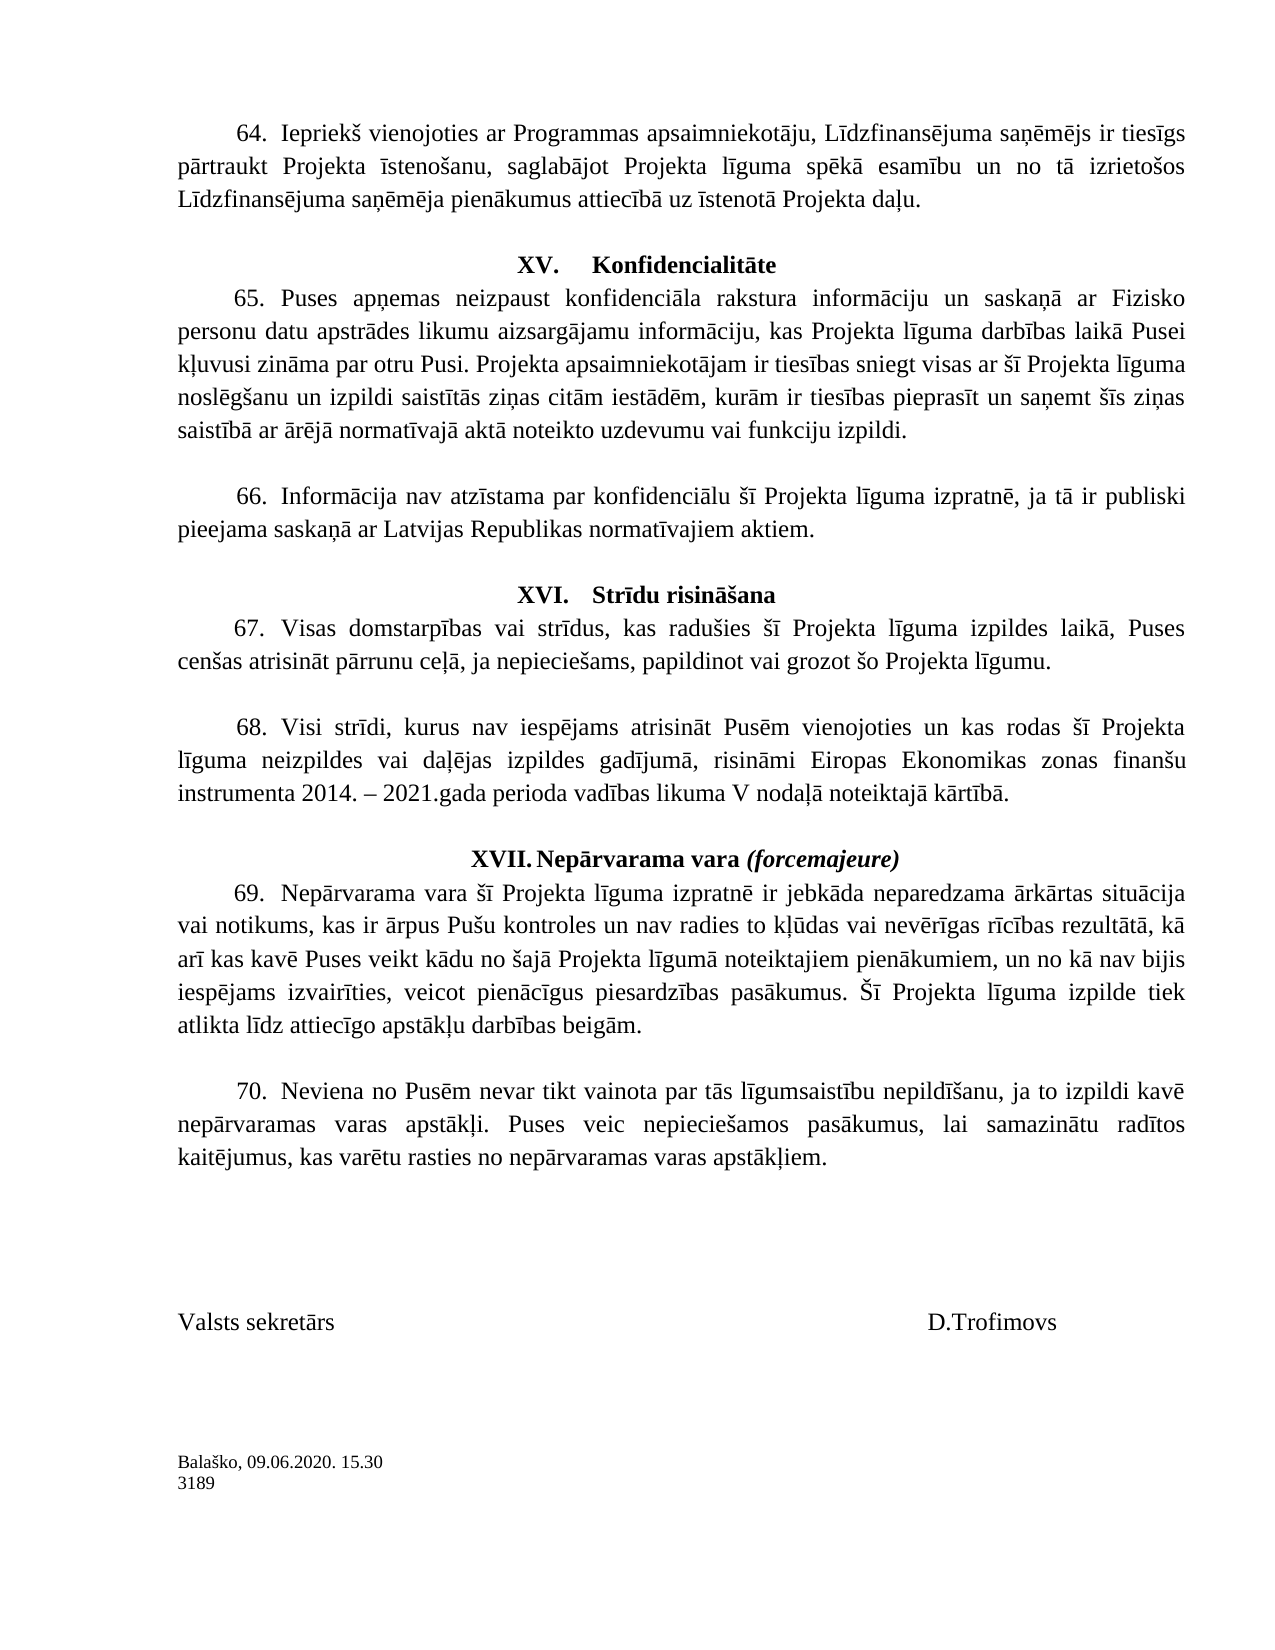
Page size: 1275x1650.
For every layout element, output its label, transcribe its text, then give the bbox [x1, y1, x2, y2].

subtitle Konfidencialitāte [517, 250, 1186, 279]
list Iepriekš vienojoties ar Programmas apsaimniekotāju, Līdzfinansējuma saņēmējs ir tiesīgs pārtraukt Projekta īstenošanu, saglabājot Projekta līguma spēkā esamību un no tā izrietošos Līdzfinansējuma saņēmēja pienākumus attiecībā uz īstenotā Projekta daļu. [177, 118, 1186, 213]
list Nepārvarama vara šī Projekta līguma izpratnē ir jebkāda neparedzama ārkārtas situācija vai notikums, kas ir ārpus Pušu kontroles un nav radies to kļūdas vai nevērīgas rīcības rezultātā, kā arī kas kavē Puses veikt kādu no šajā Projekta līgumā noteiktajiem pienākumiem, un no kā nav bijis iespējams izvairīties, veicot pienācīgus piesardzības pasākumus. Šī Projekta līguma izpilde tiek atlikta līdz attiecīgo apstākļu darbības beigām. [177, 878, 1186, 1038]
text 3189 [177, 1472, 1186, 1494]
list Neviena no Pusēm nevar tikt vainota par tās līgumsaistību nepildīšanu, ja to izpildi kavē nepārvaramas varas apstākļi. Puses veic nepieciešamos pasākumus, lai samazinātu radītos kaitējumus, kas varētu rasties no nepārvaramas varas apstākļiem. [177, 1076, 1186, 1171]
list Puses apņemas neizpaust konfidenciāla rakstura informāciju un saskaņā ar Fizisko personu datu apstrādes likumu aizsargājamu informāciju, kas Projekta līguma darbības laikā Pusei kļuvusi zināma par otru Pusi. Projekta apsaimniekotājam ir tiesības sniegt visas ar šī Projekta līguma noslēgšanu un izpildi saistītās ziņas citām iestādēm, kurām ir tiesības pieprasīt un saņemt šīs ziņas saistībā ar ārējā normatīvajā aktā noteikto uzdevumu vai funkciju izpildi. [177, 283, 1186, 444]
text Balaško, 09.06.2020. 15.30 [177, 1451, 1186, 1472]
list Visas domstarpības vai strīdus, kas radušies šī Projekta līguma izpildes laikā, Puses cenšas atrisināt pārrunu ceļā, ja nepieciešams, papildinot vai grozot šo Projekta līgumu. [177, 613, 1186, 675]
list Visi strīdi, kurus nav iespējams atrisināt Pusēm vienojoties un kas rodas šī Projekta līguma neizpildes vai daļējas izpildes gadījumā, risināmi Eiropas Ekonomikas zonas finanšu instrumenta 2014. – 2021.gada perioda vadības likuma V nodaļā noteiktajā kārtībā. [177, 712, 1186, 807]
list Informācija nav atzīstama par konfidenciālu šī Projekta līguma izpratnē, ja tā ir publiski pieejama saskaņā ar Latvijas Republikas normatīvajiem aktiem. [177, 481, 1186, 543]
text Valsts sekretārs D.Trofimovs [177, 1307, 1186, 1336]
subtitle Nepārvarama vara (forcemajeure) [187, 844, 1186, 873]
subtitle Strīdu risināšana [517, 580, 1186, 609]
